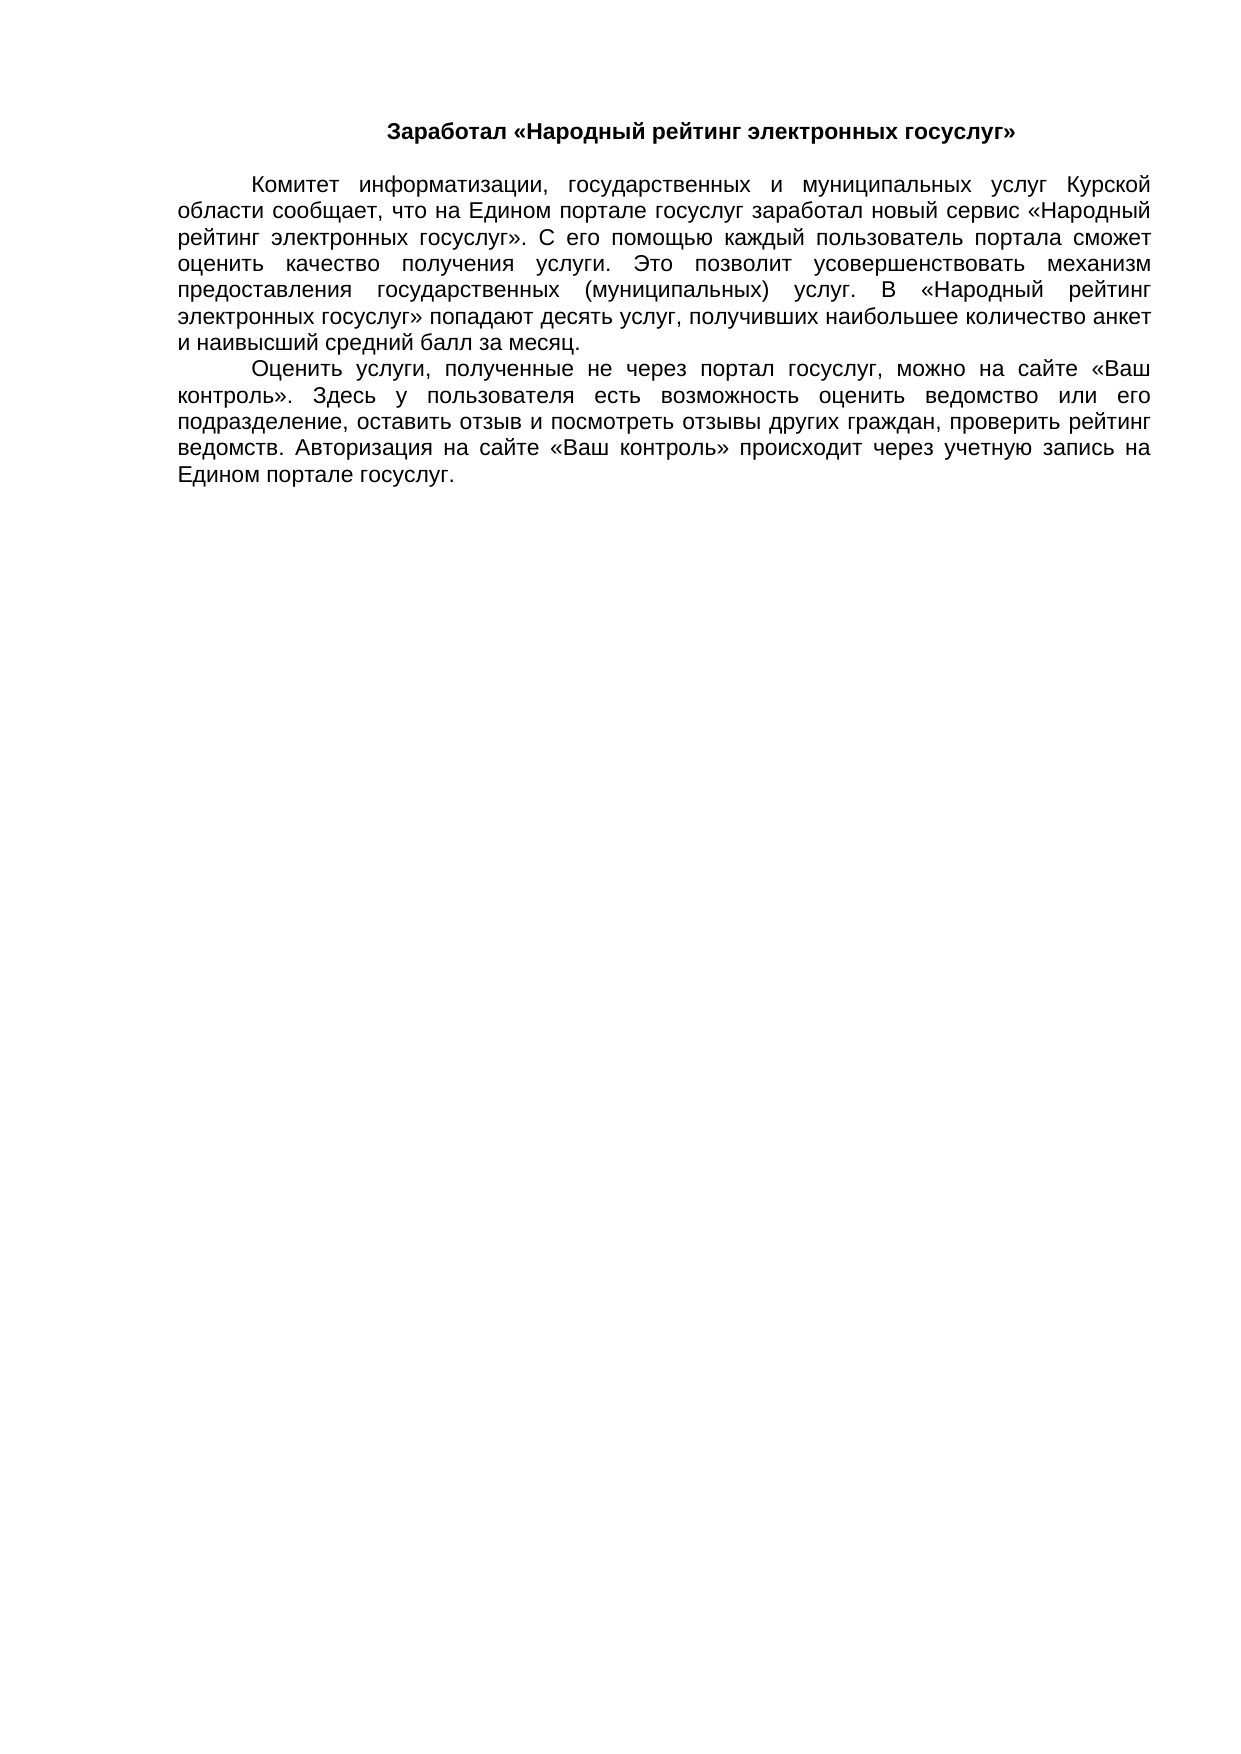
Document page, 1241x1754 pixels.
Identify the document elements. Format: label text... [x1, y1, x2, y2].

text Заработал «Народный рейтинг электронных госуслуг» [177, 118, 1152, 144]
text Оценить услуги, полученные не через портал госуслуг, можно на сайте «Ваш контроль». Здесь у пользователя есть возможность оценить ведомство или его подразделение, оставить отзыв и посмотреть отзывы других граждан, проверить рейтинг ведомств. Авторизация на сайте «Ваш контроль» происходит через учетную запись на Едином портале госуслуг. [177, 355, 1152, 487]
text Комитет информатизации, государственных и муниципальных услуг Курской области сообщает, что на Едином портале госуслуг заработал новый сервис «Народный рейтинг электронных госуслуг». С его помощью каждый пользователь портала сможет оценить качество получения услуги. Это позволит усовершенствовать механизм предоставления государственных (муниципальных) услуг. В «Народный рейтинг электронных госуслуг» попадают десять услуг, получивших наибольшее количество анкет и наивысший средний балл за месяц. [177, 171, 1152, 355]
